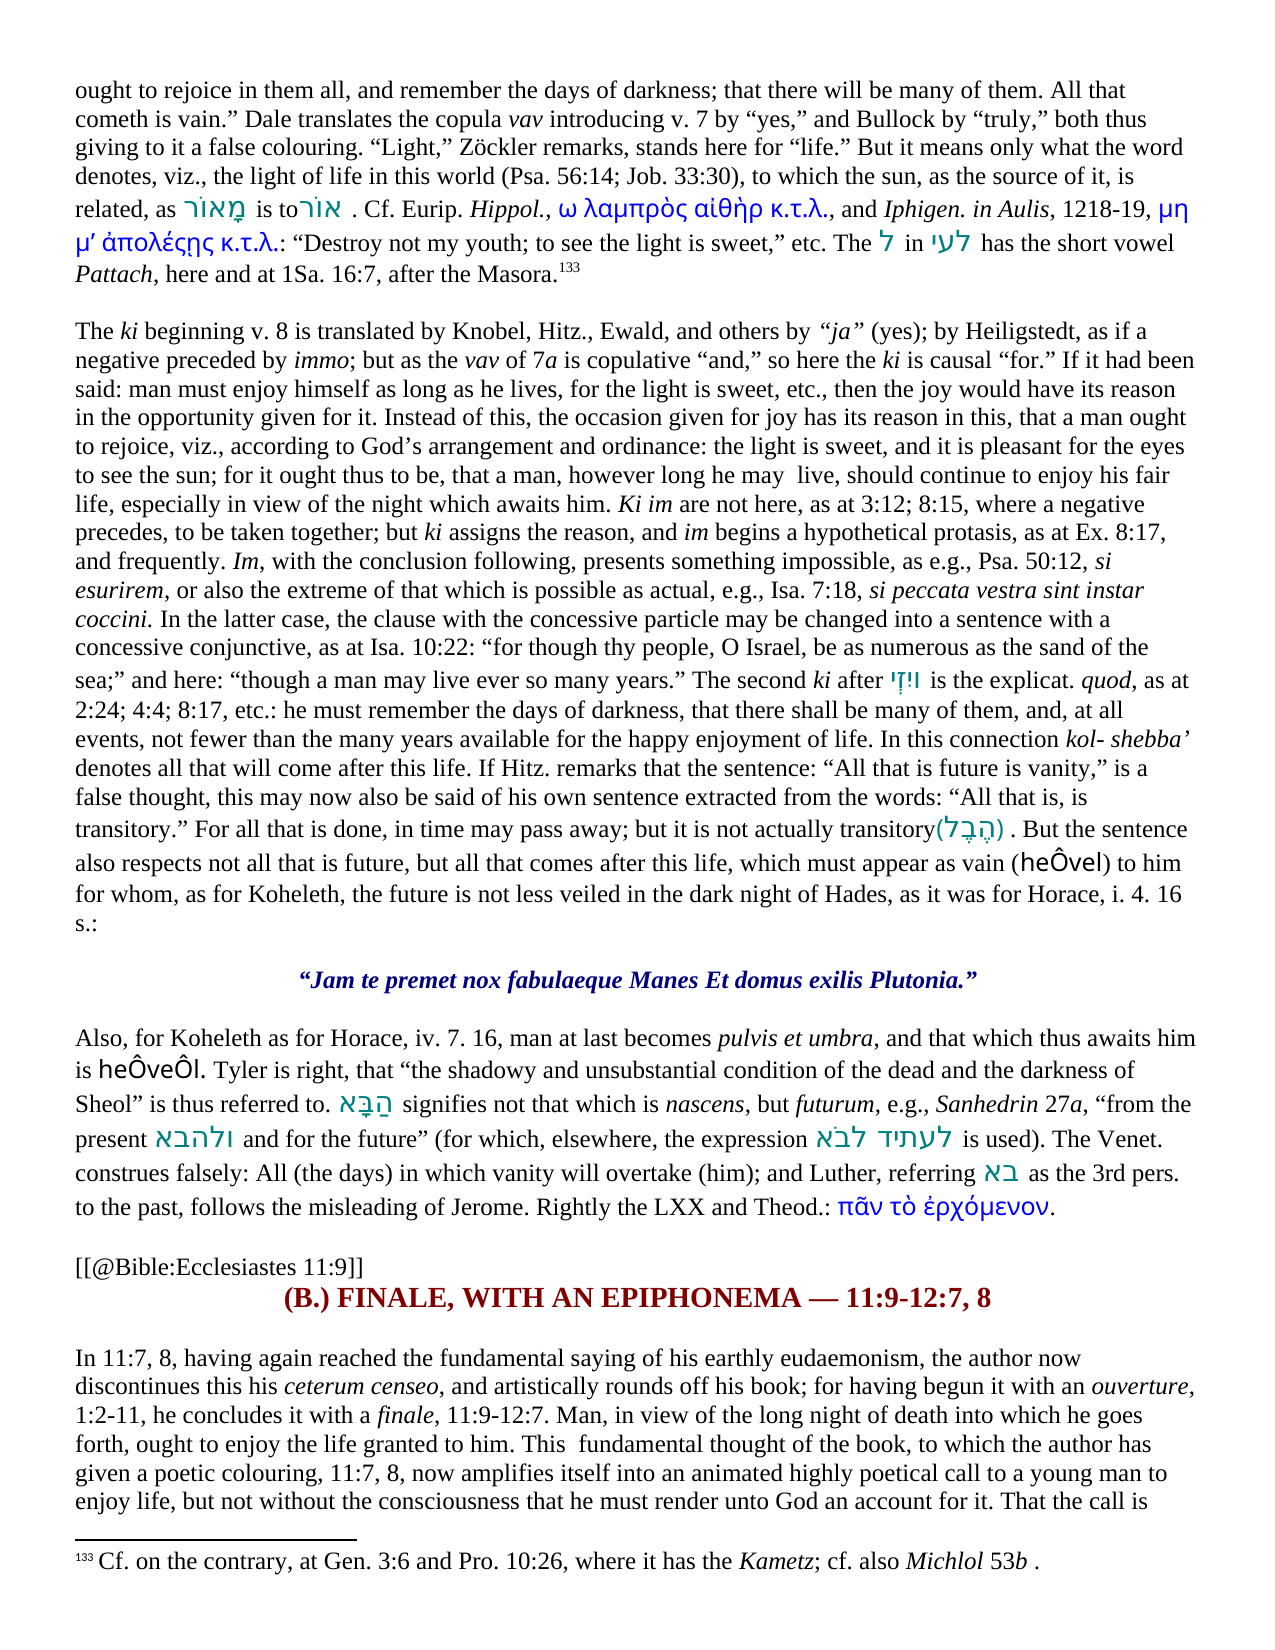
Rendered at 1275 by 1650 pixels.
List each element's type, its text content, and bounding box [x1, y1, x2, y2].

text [75, 75, 1200, 287]
text [[@Bible:Ecclesiastes 11:9]] [75, 1252, 1200, 1280]
text “Jam te premet nox fabulaeque Manes Et domus exilis Plutonia.” [75, 965, 1200, 994]
subtitle (B.) FINALE, WITH AN EPIPHONEMA — 11:9-12:7, 8 [75, 1280, 1200, 1314]
text The ki beginning v. 8 is translated by Knobel, Hitz., Ewald, and others by “ja” (yes); by Heiligstedt, as if a negative preceded by immo; but as the vav of 7a is copulative “and,” so here the ki is causal “for.” If it had been said: man must enjoy himself as long as he lives, for the light is sweet, etc., then the joy would have its reason in the opportunity given for it. Instead of this, the occasion given for joy has its reason in this, that a man ought to rejoice, viz., according to God’s arrangement and ordinance: the light is sweet, and it is pleasant for the eyes to see the sun; for it ought thus to be, that a man, however long he may live, should continue to enjoy his fair life, especially in view of the night which awaits him. Ki im are not here, as at 3:12; 8:15, where a negative precedes, to be taken together; but ki assigns the reason, and im begins a hypothetical protasis, as at Ex. 8:17, and frequently. Im, with the conclusion following, presents something impossible, as e.g., Psa. 50:12, si esurirem, or also the extreme of that which is possible as actual, e.g., Isa. 7:18, si peccata vestra sint instar coccini. In the latter case, the clause with the concessive particle may be changed into a sentence with a concessive conjunctive, as at Isa. 10:22: “for though thy people, O Israel, be as numerous as the sand of the sea;” and here: “though a man may live ever so many years.” The second ki after ויִזְי is the explicat. quod, as at 2:24; 4:4; 8:17, etc.: he must remember the days of darkness, that there shall be many of them, and, at all events, not fewer than the many years available for the happy enjoyment of life. In this connection kol- shebba’ denotes all that will come after this life. If Hitz. remarks that the sentence: “All that is future is vanity,” is a false thought, this may now also be said of his own sentence extracted from the words: “All that is, is transitory.” For all that is done, in time may pass away; but it is not actually transitory(הֶבֶל) . But the sentence also respects not all that is future, but all that comes after this life, which must appear as vain (heÔvel) to him for whom, as for Koheleth, the future is not less veiled in the dark night of Hades, as it was for Horace, i. 4. 16 s.: [75, 316, 1200, 937]
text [75, 1343, 1200, 1515]
text Also, for Koheleth as for Horace, iv. 7. 16, man at last becomes pulvis et umbra, and that which thus awaits him is heÔveÔl. Tyler is right, that “the shadowy and unsubstantial condition of the dead and the darkness of Sheol” is thus referred to. הַבָּא signifies not that which is nascens, but futurum, e.g., Sanhedrin 27a, “from the present ולהבא and for the future” (for which, elsewhere, the expression לעתיד לבֹא is used). The Venet. construes falsely: All (the days) in which vanity will overtake (him); and Luther, referring בא as the 3rd pers. to the past, follows the misleading of Jerome. Rightly the LXX and Theod.: πᾶν τὸ ἐρχόμενον. [75, 1023, 1200, 1223]
